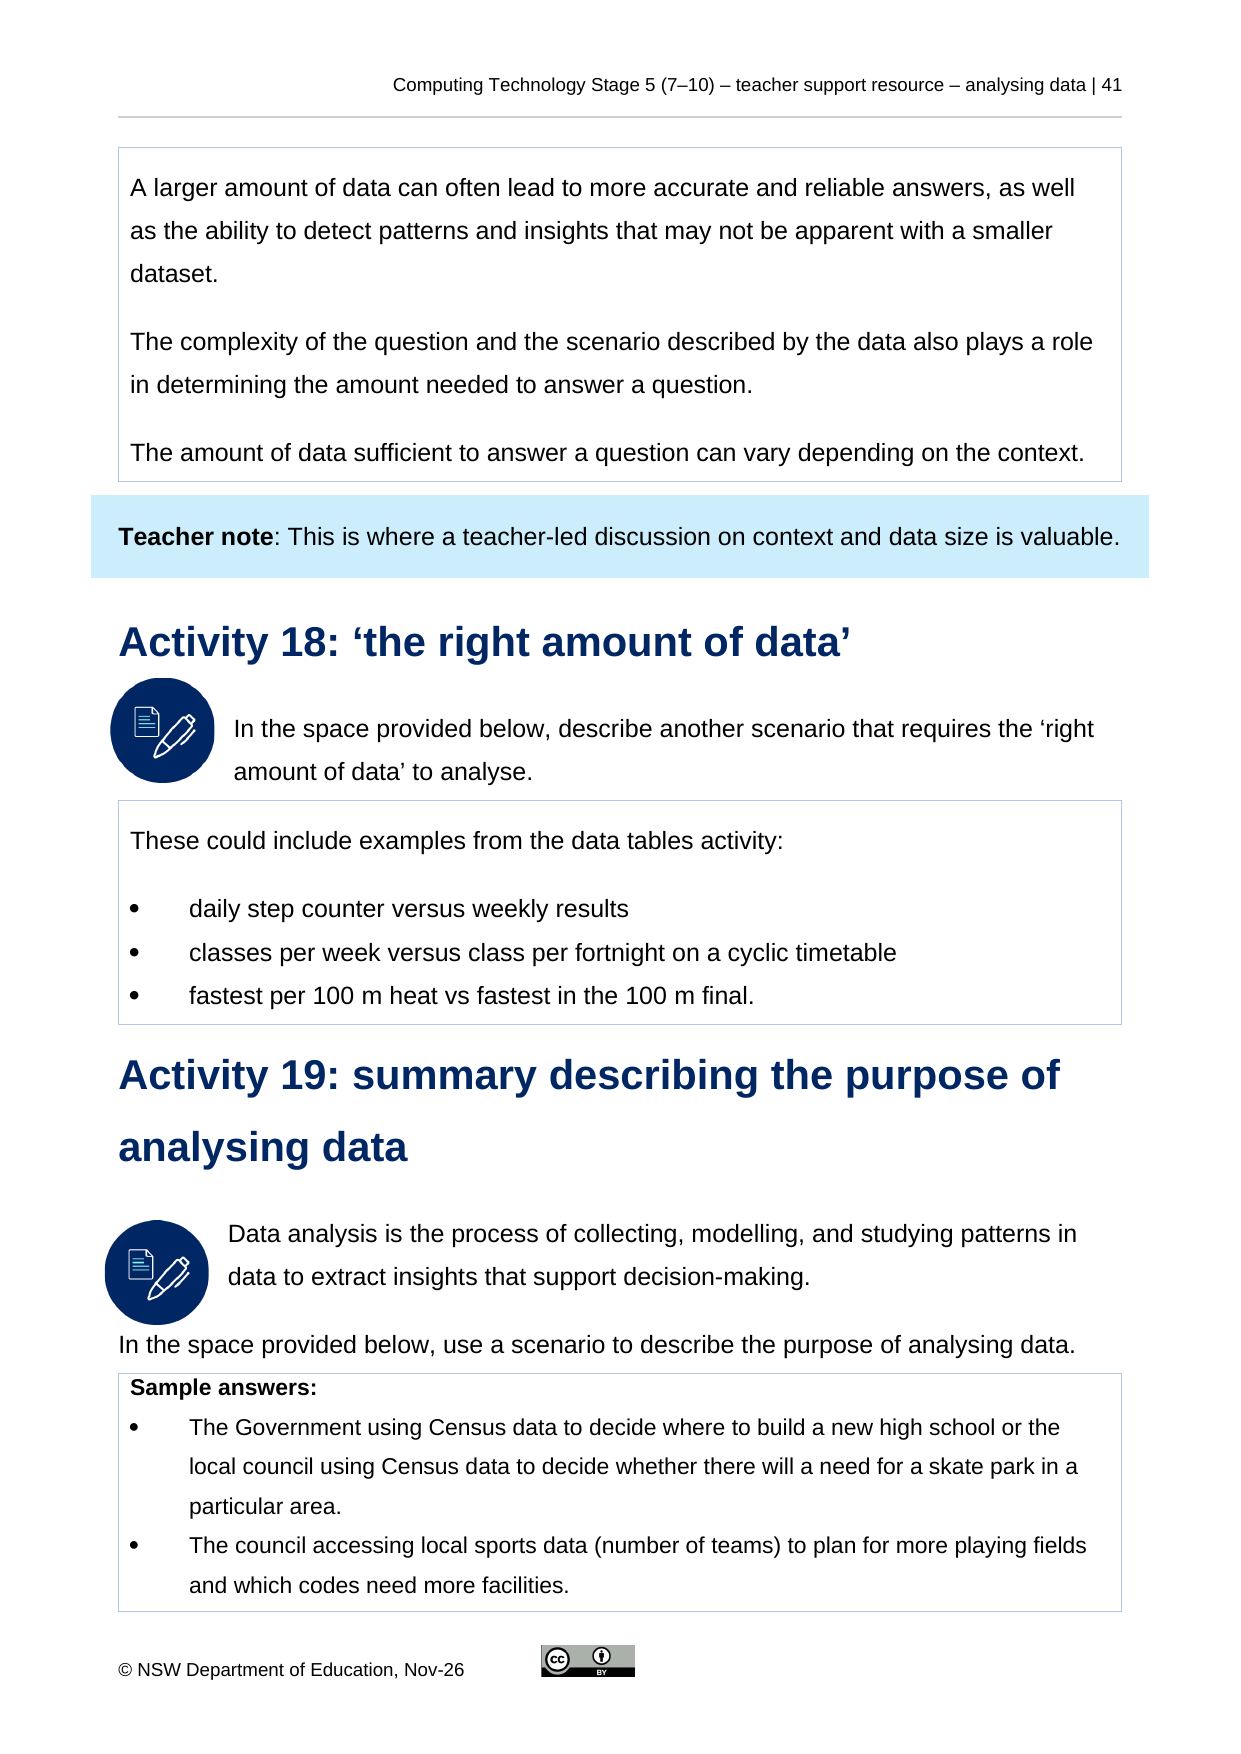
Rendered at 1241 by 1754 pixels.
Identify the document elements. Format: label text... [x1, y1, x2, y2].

text Teacher note: This is where a teacher-led discussion on context and data size is valuable. [97, 501, 1143, 571]
picture [541, 1645, 635, 1677]
subtitle Activity 18: ‘the right amount of data’ [118, 617, 1122, 665]
table_header Sample answers: The Government using Census data to decide where to build a new high school or the local council using Census data to decide whether there will a need for a skate park in a particular area. The council accessing local sports data (number of teams) to plan for more playing fields and which codes need more facilities. [119, 1374, 1121, 1611]
picture [104, 1220, 209, 1325]
text In the space provided below, describe another scenario that requires the ‘right amount of data’ to analyse. [118, 714, 1122, 786]
picture [110, 678, 215, 783]
text Data analysis is the process of collecting, modelling, and studying patterns in data to extract insights that support decision-making. [118, 1219, 1122, 1291]
table_header These could include examples from the data tables activity: daily step counter versus weekly results classes per week versus class per fortnight on a cyclic timetable fastest per 100 m heat vs fastest in the 100 m final. [119, 801, 1121, 1024]
text In the space provided below, use a scenario to describe the purpose of analysing data. [118, 1330, 1122, 1359]
subtitle Activity 19: summary describing the purpose of analysing data [118, 1050, 1122, 1170]
